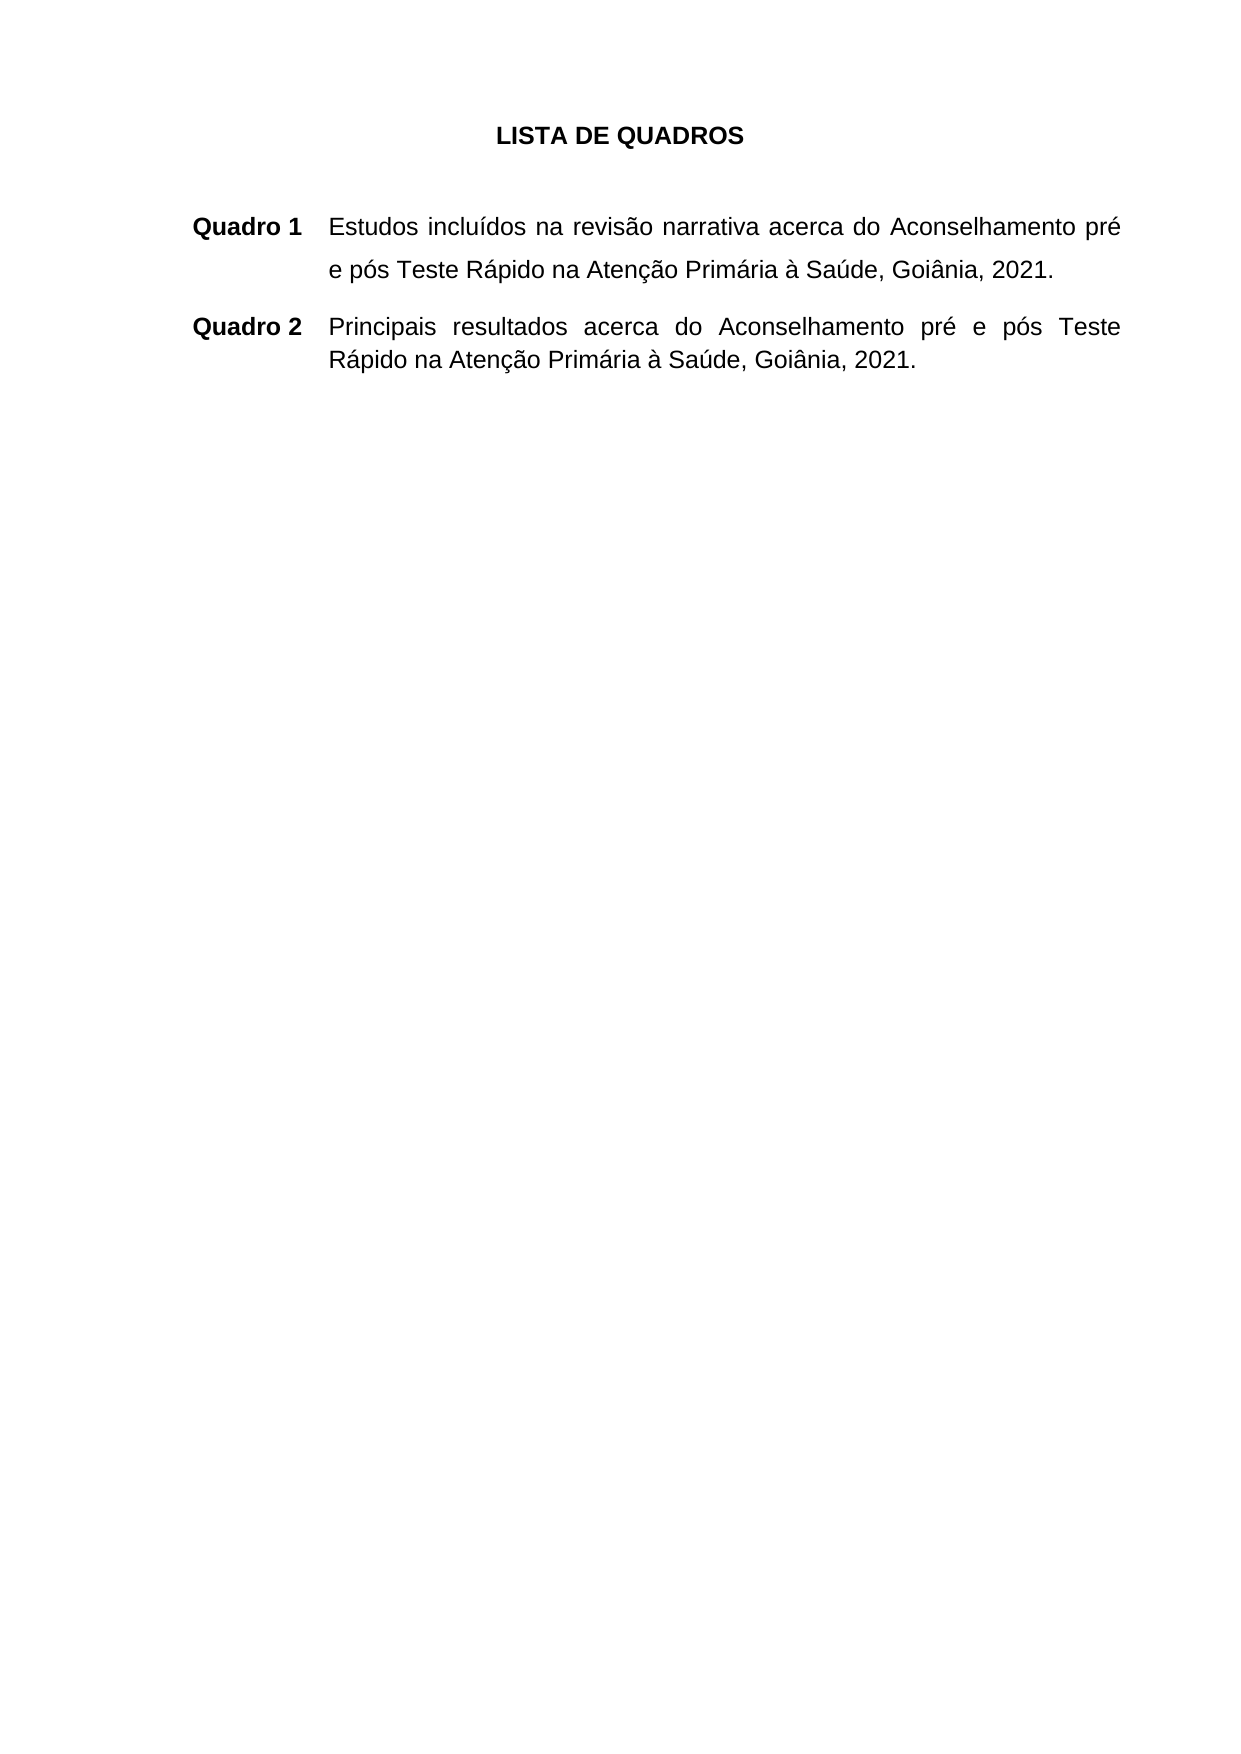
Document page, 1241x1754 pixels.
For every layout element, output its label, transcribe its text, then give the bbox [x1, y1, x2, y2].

table_cell Quadro 2 [177, 312, 317, 378]
table_cell Principais resultados acerca do Aconselhamento pré e pós Teste Rápido na Atenção Primária à Saúde, Goiânia, 2021. [317, 312, 1133, 378]
table_header Estudos incluídos na revisão narrativa acerca do Aconselhamento pré e pós Teste Rápido na Atenção Primária à Saúde, Goiânia, 2021. [317, 211, 1133, 312]
subtitle LISTA DE QUADROS [177, 121, 1063, 150]
table_header Quadro 1 [177, 211, 317, 312]
